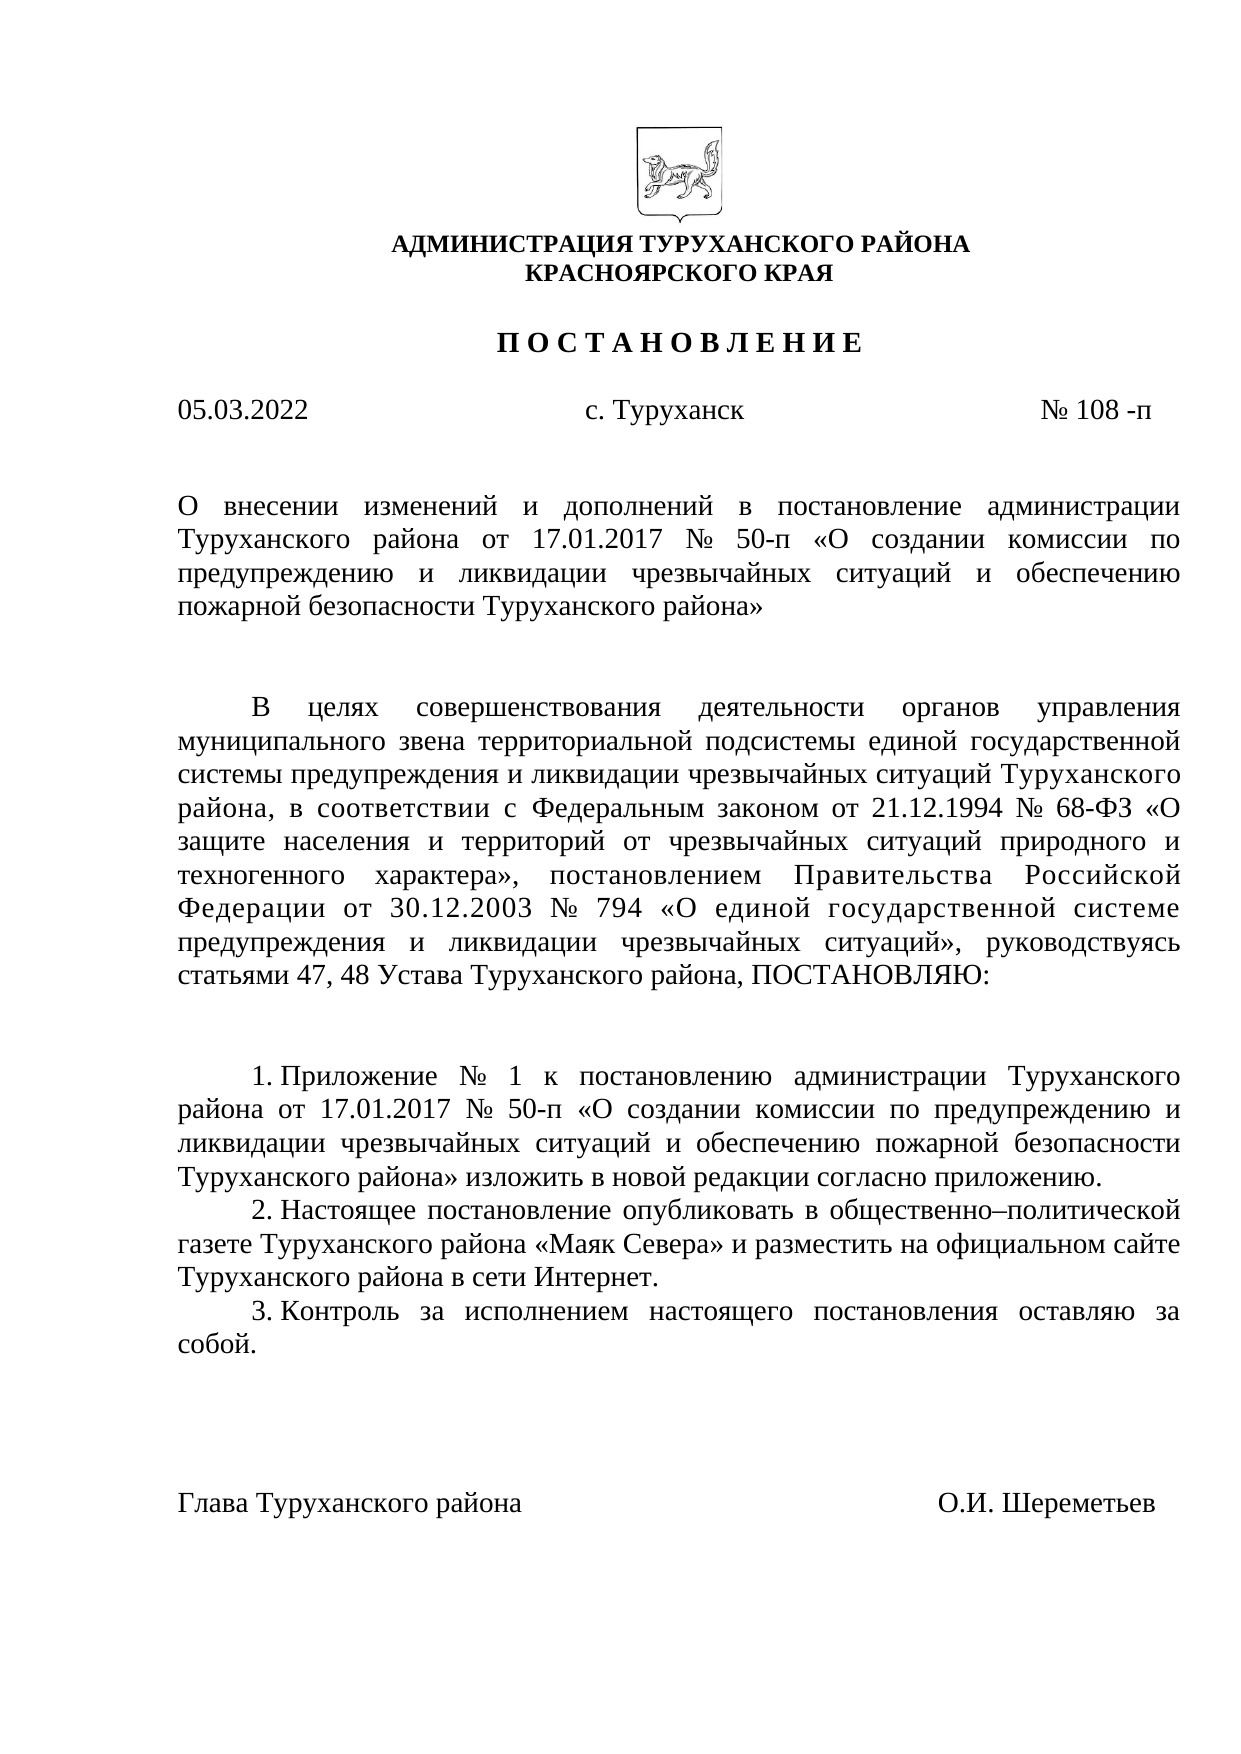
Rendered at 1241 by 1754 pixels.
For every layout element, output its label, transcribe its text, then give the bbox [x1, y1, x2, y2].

table_header № 108 -п [831, 392, 1163, 426]
title О внесении изменений и дополнений в постановление администрации Туруханского района от 17.01.2017 № 50-п «О создании комиссии по предупреждению и ликвидации чрезвычайных ситуаций и обеспечению пожарной безопасности Туруханского района» [177, 488, 1181, 622]
text В целях совершенствования деятельности органов управления муниципального звена территориальной подсистемы единой государственной системы предупреждения и ликвидации чрезвычайных ситуаций Туруханского района, в соответствии с Федеральным законом от 21.12.1994 № 68-ФЗ «О защите населения и территорий от чрезвычайных ситуаций природного и техногенного характера», постановлением Правительства Российской Федерации от 30.12.2003 № 794 «О единой государственной системе предупреждения и ликвидации чрезвычайных ситуаций», руководствуясь статьями 47, 48 Устава Туруханского района, ПОСТАНОВЛЯЮ: [177, 689, 1181, 991]
picture [636, 118, 723, 229]
table_header 05.03.2022 [166, 392, 498, 426]
list Приложение № 1 к постановлению администрации Туруханского района от 17.01.2017 № 50-п «О создании комиссии по предупреждению и ликвидации чрезвычайных ситуаций и обеспечению пожарной безопасности Туруханского района» изложить в новой редакции согласно приложению. [177, 1058, 1181, 1192]
list Настоящее постановление опубликовать в общественно–политической газете Туруханского района «Маяк Севера» и разместить на официальном сайте Туруханского района в сети Интернет. [177, 1192, 1181, 1293]
table_header с. Туруханск [498, 392, 831, 426]
text АДМИНИСТРАЦИЯ ТУРУХАНСКОГО РАЙОНА [148, 229, 1199, 258]
text П О С Т А Н О В Л Е Н И Е [177, 325, 1181, 358]
list Контроль за исполнением настоящего постановления оставляю за собой. [177, 1293, 1181, 1360]
text КРАСНОЯРСКОГО КРАЯ [177, 258, 1181, 287]
text Глава Туруханского района О.И. Шереметьев [177, 1486, 1181, 1519]
